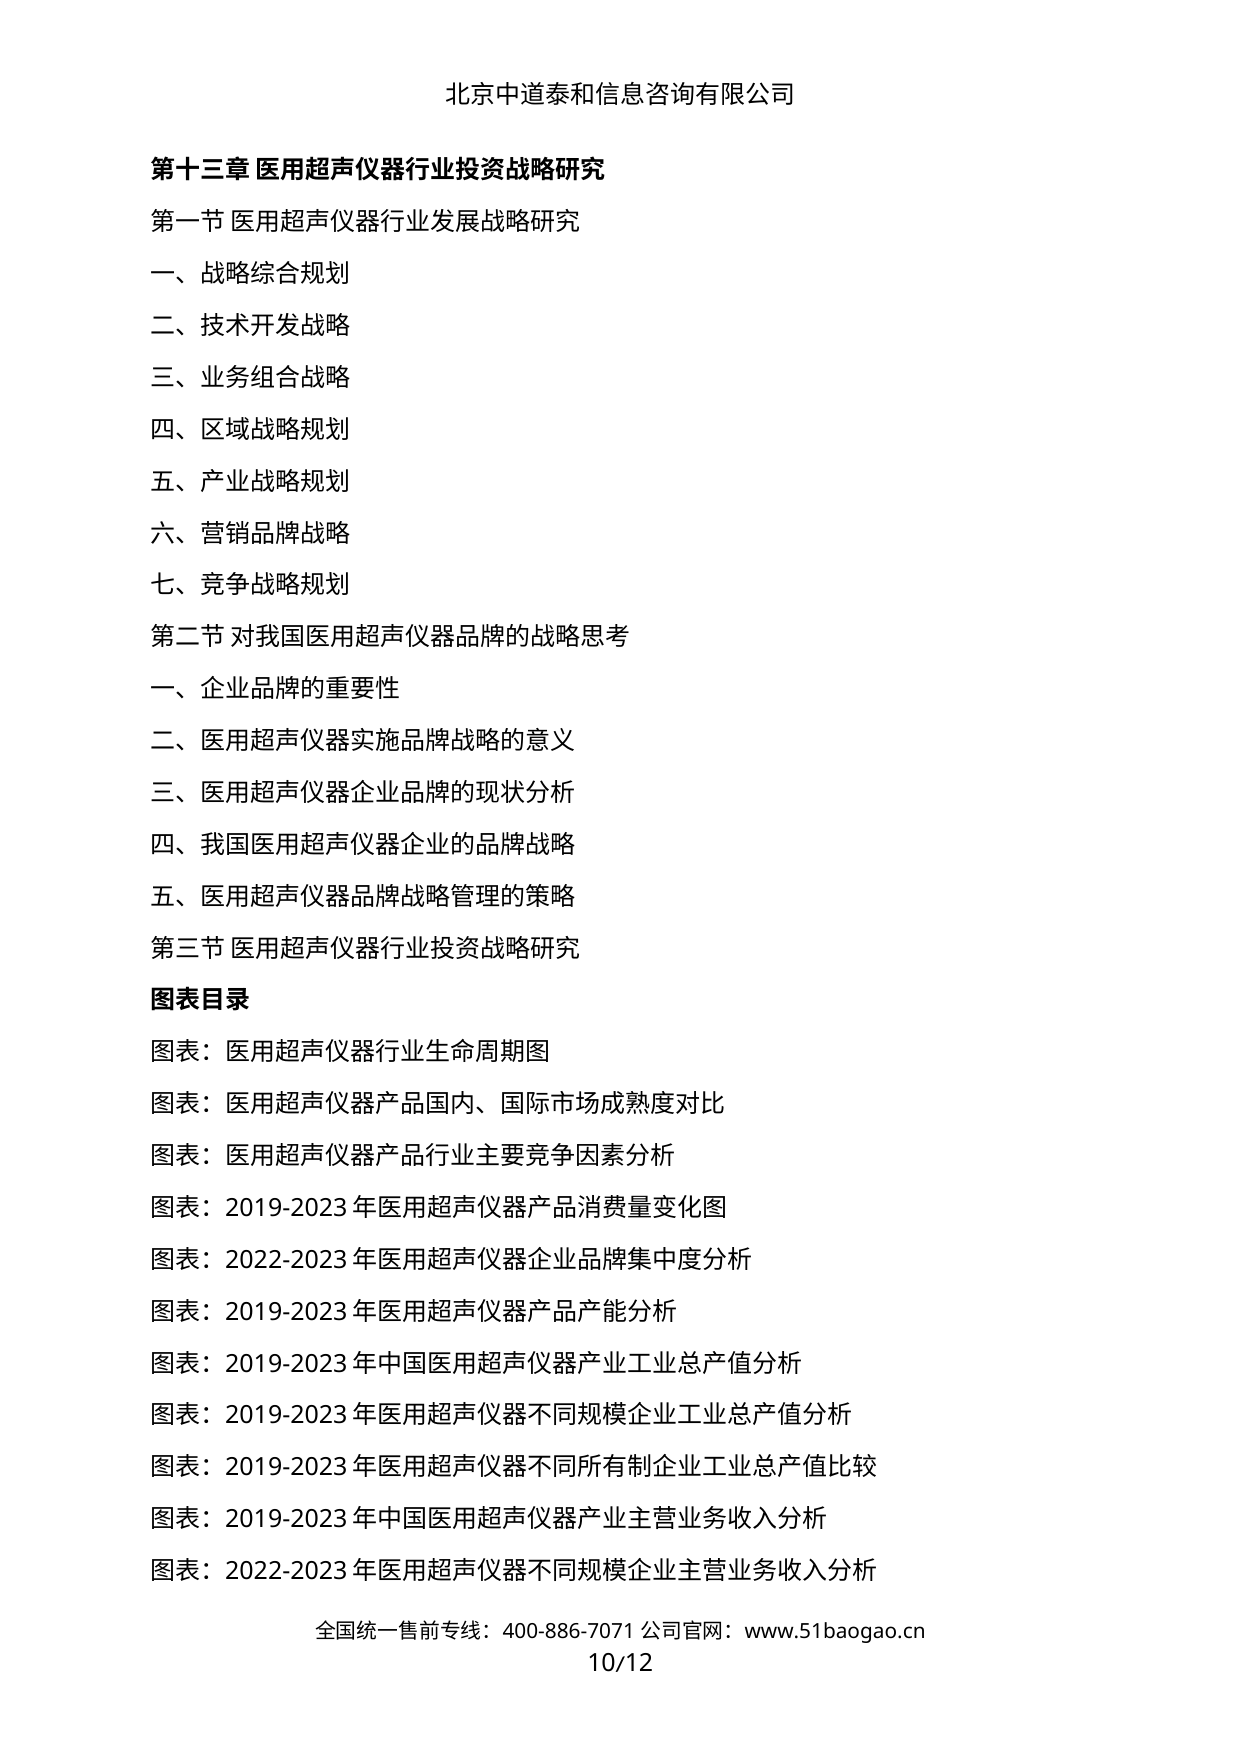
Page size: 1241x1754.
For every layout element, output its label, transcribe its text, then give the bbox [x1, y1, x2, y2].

text 图表：2019-2023年中国医用超声仪器产业主营业务收入分析 [150, 1499, 1090, 1535]
text 六、营销品牌战略 [150, 513, 1090, 549]
text 一、企业品牌的重要性 [150, 669, 1090, 705]
text 图表：2019-2023年医用超声仪器产品消费量变化图 [150, 1187, 1090, 1224]
text 图表：2019-2023年医用超声仪器产品产能分析 [150, 1291, 1090, 1327]
text 第一节 医用超声仪器行业发展战略研究 [150, 202, 1090, 238]
text 第三节 医用超声仪器行业投资战略研究 [150, 928, 1090, 964]
text 五、产业战略规划 [150, 461, 1090, 497]
text 图表：2019-2023年医用超声仪器不同所有制企业工业总产值比较 [150, 1447, 1090, 1483]
text 图表：2022-2023年医用超声仪器不同规模企业主营业务收入分析 [150, 1551, 1090, 1587]
text 二、医用超声仪器实施品牌战略的意义 [150, 721, 1090, 757]
text 图表：2019-2023年医用超声仪器不同规模企业工业总产值分析 [150, 1395, 1090, 1431]
text 第二节 对我国医用超声仪器品牌的战略思考 [150, 617, 1090, 653]
text 二、技术开发战略 [150, 306, 1090, 342]
text 三、医用超声仪器企业品牌的现状分析 [150, 772, 1090, 809]
text 七、竞争战略规划 [150, 565, 1090, 601]
text 图表：2019-2023年中国医用超声仪器产业工业总产值分析 [150, 1343, 1090, 1379]
text 五、医用超声仪器品牌战略管理的策略 [150, 876, 1090, 912]
text 图表：2022-2023年医用超声仪器企业品牌集中度分析 [150, 1239, 1090, 1276]
text 三、业务组合战略 [150, 357, 1090, 394]
text 图表：医用超声仪器行业生命周期图 [150, 1032, 1090, 1068]
text 图表：医用超声仪器产品国内、国际市场成熟度对比 [150, 1084, 1090, 1120]
text 一、战略综合规划 [150, 254, 1090, 290]
text 四、我国医用超声仪器企业的品牌战略 [150, 824, 1090, 861]
text 第十三章 医用超声仪器行业投资战略研究 [150, 150, 1090, 186]
text 图表：医用超声仪器产品行业主要竞争因素分析 [150, 1136, 1090, 1172]
text 图表目录 [150, 980, 1090, 1016]
text 四、区域战略规划 [150, 409, 1090, 446]
